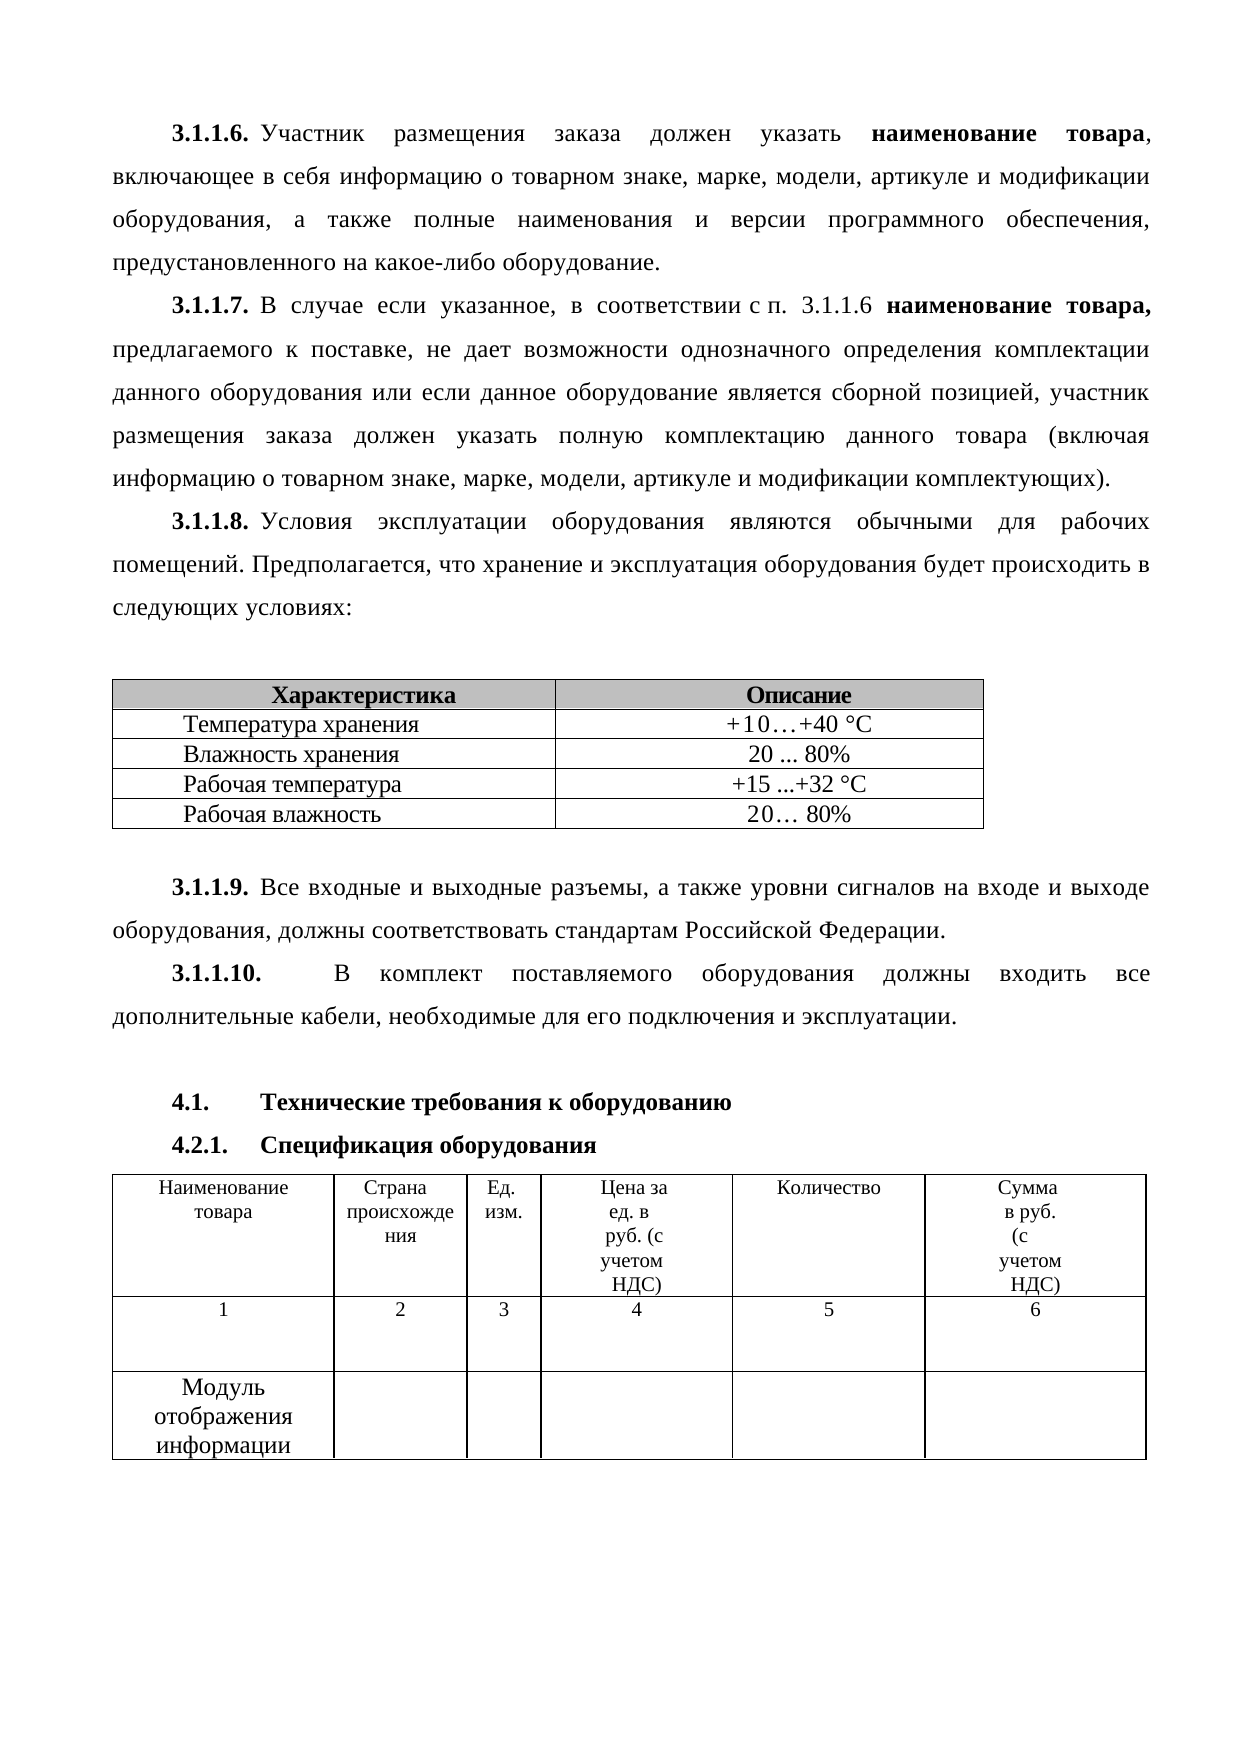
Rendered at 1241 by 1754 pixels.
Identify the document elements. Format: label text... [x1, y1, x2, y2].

table_cell Рабочая влажность [113, 799, 555, 828]
table_header Ед. изм. [468, 1175, 540, 1296]
table_cell 3 [468, 1297, 540, 1371]
table_header Страна происхождения [335, 1175, 466, 1296]
subtitle Технические требования к оборудованию [112, 1087, 1152, 1116]
list В случае если указанное, в соответствии с п. 3.1.1.6 наименование товара, предлагаемого к поставке, не дает возможности однозначного определения комплектации данного оборудования или если данное оборудование является сборной позицией, участник размещения заказа должен указать полную комплектацию данного товара (включая информацию о товарном знаке, марке, модели, артикуле и модификации комплектующих). [112, 291, 1152, 492]
table_cell Рабочая температура [113, 769, 555, 798]
table_cell 20... 80% [556, 799, 983, 828]
table_cell 1 [113, 1297, 333, 1371]
table_header Описание [556, 680, 983, 708]
table_cell 2 [335, 1297, 466, 1371]
table_cell +10...+40 °С [556, 710, 983, 738]
table_header Количество [733, 1175, 924, 1296]
list Участник размещения заказа должен указать наименование товара, включающее в себя информацию о товарном знаке, марке, модели, артикуле и модификации оборудования, а также полные наименования и версии программного обеспечения, предустановленного на какое-либо оборудование. [112, 118, 1152, 276]
list В комплект поставляемого оборудования должны входить все дополнительные кабели, необходимые для его подключения и эксплуатации. [112, 958, 1152, 1030]
table_header Цена за ед. в руб. (с учетом НДС) [542, 1175, 732, 1296]
table_header Наименование товара [113, 1175, 333, 1296]
table_cell 5 [733, 1297, 924, 1371]
list Условия эксплуатации оборудования являются обычными для рабочих помещений. Предполагается, что хранение и эксплуатация оборудования будет происходить в следующих условиях: [112, 506, 1152, 621]
list Все входные и выходные разъемы, а также уровни сигналов на входе и выходе оборудования, должны соответствовать стандартам Российской Федерации. [112, 872, 1152, 944]
table_cell [542, 1372, 732, 1458]
table_cell 6 [926, 1297, 1145, 1371]
table_cell 4 [542, 1297, 732, 1371]
table_cell Модуль отображения информации [113, 1372, 333, 1458]
table_cell 20 ... 80% [556, 739, 983, 768]
table_cell [926, 1372, 1145, 1458]
table_cell [468, 1372, 540, 1458]
table_cell Температура хранения [113, 710, 555, 738]
table_cell [733, 1372, 924, 1458]
table_header Характеристика [113, 680, 555, 708]
table_cell [335, 1372, 466, 1458]
table_header Сумма в руб. (с учетом НДС) [926, 1175, 1145, 1296]
table_cell +15 ...+32 °С [556, 769, 983, 798]
subtitle Спецификация оборудования [112, 1131, 1152, 1159]
table_cell Влажность хранения [113, 739, 555, 768]
